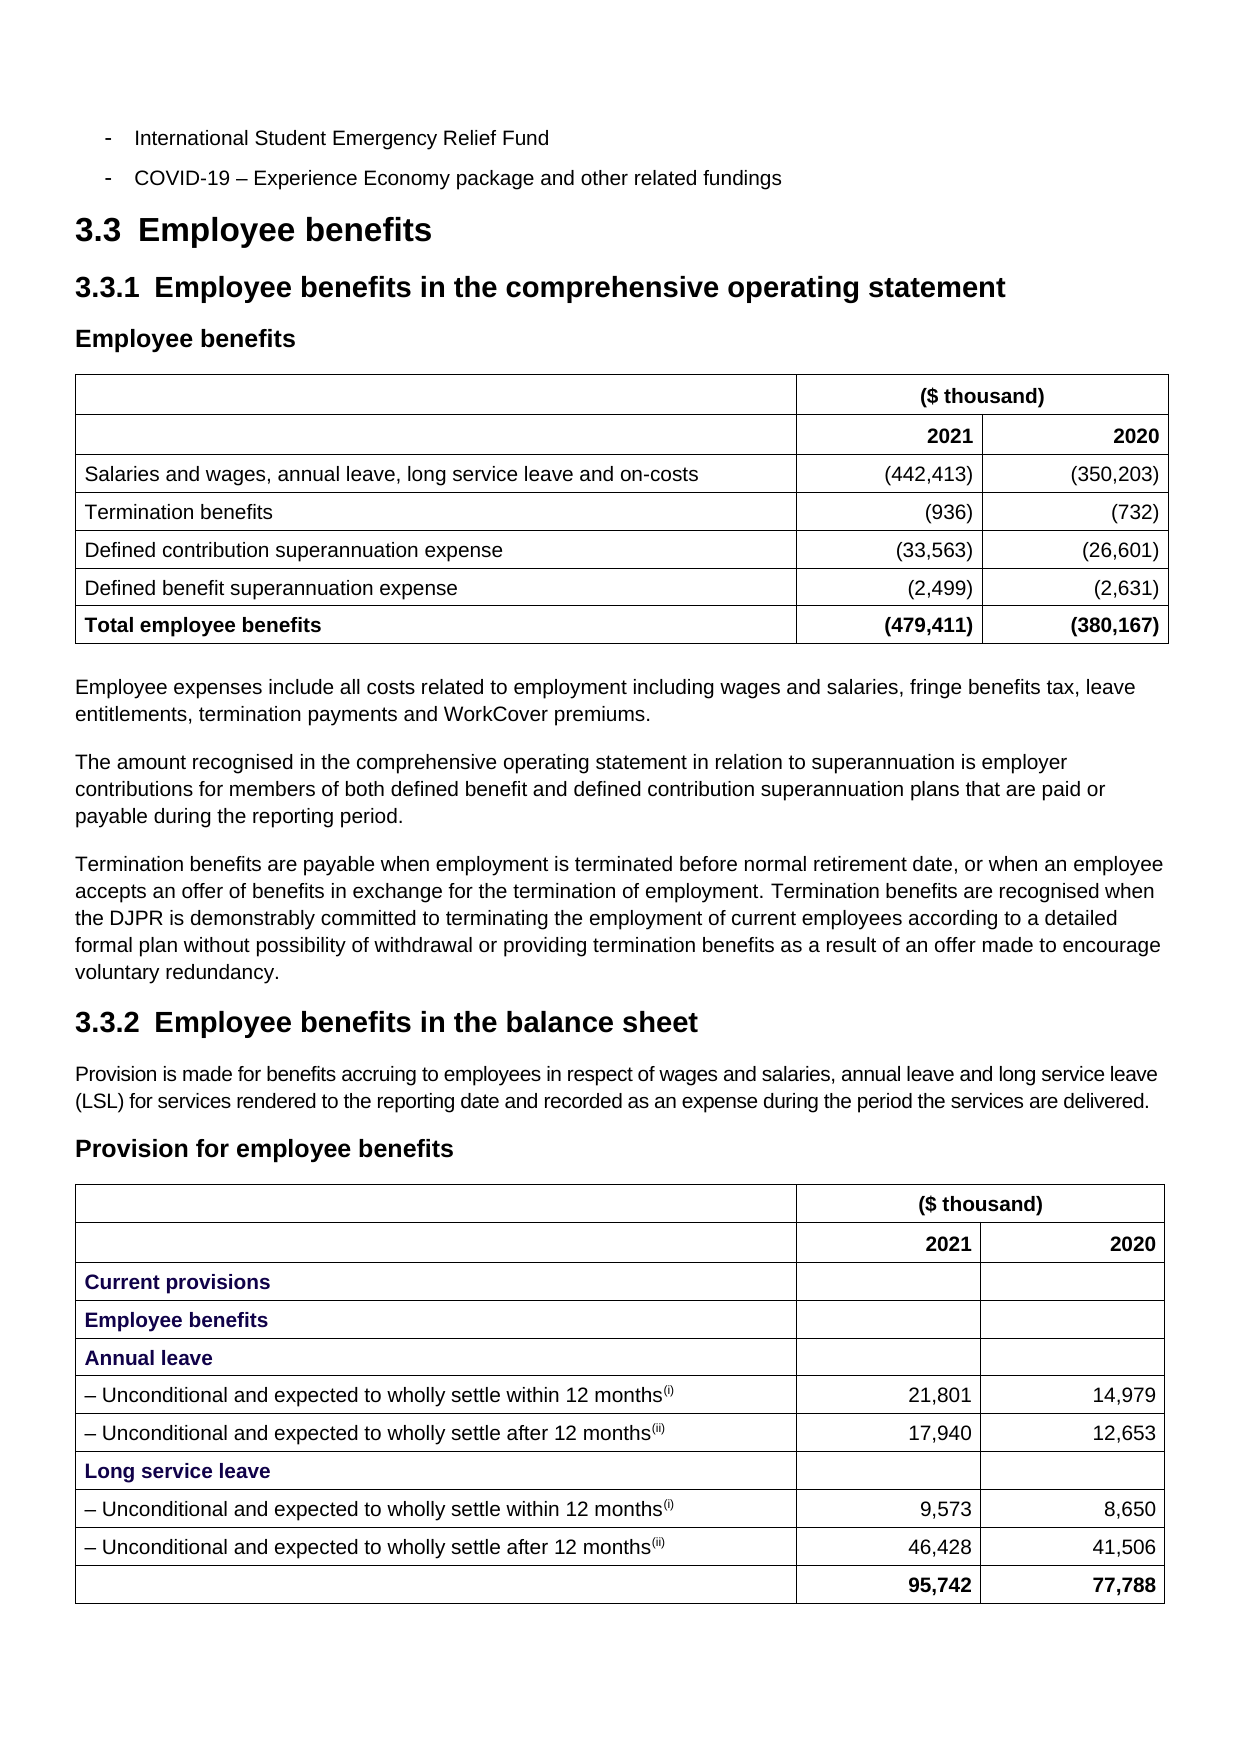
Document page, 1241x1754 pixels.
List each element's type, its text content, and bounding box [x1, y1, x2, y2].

subtitle Provision for employee benefits [75, 1134, 1165, 1163]
table_cell (2,631) [983, 569, 1168, 605]
text Provision is made for benefits accruing to employees in respect of wages and salaries, annual leave and long service leave (LSL) for services rendered to the reporting date and recorded as an expense during the period the services are delivered. [75, 1059, 1165, 1113]
table_cell (936) [797, 493, 982, 529]
table_cell (732) [983, 493, 1168, 529]
table_header [76, 1185, 796, 1222]
table_cell [981, 1263, 1164, 1299]
table_cell 77,788 [981, 1566, 1164, 1603]
table_cell 21,801 [797, 1376, 980, 1413]
text Termination benefits are payable when employment is terminated before normal retirement date, or when an employee accepts an offer of benefits in exchange for the termination of employment. Termination benefits are recognised when the DJPR is demonstrably committed to terminating the employment of current employees according to a detailed formal plan without possibility of withdrawal or providing termination benefits as a result of an offer made to encourage voluntary redundancy. [75, 848, 1165, 984]
table_cell Employee benefits [76, 1301, 796, 1337]
table_cell (479,411) [797, 606, 982, 643]
table_cell (442,413) [797, 455, 982, 492]
table_cell (33,563) [797, 531, 982, 567]
table_cell Defined benefit superannuation expense [76, 569, 796, 605]
subtitle 3.3 Employee benefits [75, 210, 1165, 249]
table_cell (2,499) [797, 569, 982, 605]
table_cell Long service leave [76, 1452, 796, 1489]
table_cell [797, 1301, 980, 1337]
table_cell [981, 1452, 1164, 1489]
table_cell 17,940 [797, 1414, 980, 1451]
table_cell (26,601) [983, 531, 1168, 567]
table_cell 9,573 [797, 1490, 980, 1527]
table_cell Defined contribution superannuation expense [76, 531, 796, 567]
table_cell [76, 1490, 796, 1527]
text The amount recognised in the comprehensive operating statement in relation to superannuation is employer contributions for members of both defined benefit and defined contribution superannuation plans that are paid or payable during the reporting period. [75, 746, 1165, 828]
table_cell [76, 1566, 796, 1603]
table_cell 41,506 [981, 1528, 1164, 1565]
table_cell 2020 [983, 415, 1168, 454]
table_header [76, 375, 796, 414]
text Employee expenses include all costs related to employment including wages and salaries, fringe benefits tax, leave entitlements, termination payments and WorkCover premiums. [75, 671, 1165, 726]
table_cell [76, 415, 796, 454]
text COVID-19 – Experience Economy package and other related fundings [104, 162, 1165, 189]
table_cell Total employee benefits [76, 606, 796, 643]
table_cell 14,979 [981, 1376, 1164, 1413]
table_cell (380,167) [983, 606, 1168, 643]
table_cell Salaries and wages, annual leave, long service leave and on-costs [76, 455, 796, 492]
table_cell [797, 1339, 980, 1375]
subtitle 3.3.1 Employee benefits in the comprehensive operating statement [75, 270, 1165, 303]
table_cell Annual leave [76, 1339, 796, 1375]
table_cell [76, 1223, 796, 1262]
table_cell 46,428 [797, 1528, 980, 1565]
table_cell [797, 1263, 980, 1299]
table_cell (350,203) [983, 455, 1168, 492]
table_cell Current provisions [76, 1263, 796, 1299]
table_cell 2020 [981, 1223, 1164, 1262]
table_cell Termination benefits [76, 493, 796, 529]
table_cell 2021 [797, 415, 982, 454]
table_cell [797, 1452, 980, 1489]
subtitle 3.3.2 Employee benefits in the balance sheet [75, 1005, 1165, 1038]
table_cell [76, 1528, 796, 1565]
table_header ($ thousand) [797, 1185, 1164, 1222]
table_header ($ thousand) [797, 375, 1168, 414]
table_cell – Unconditional and expected to wholly settle within 12 months(i) [76, 1376, 796, 1413]
text International Student Emergency Relief Fund [104, 123, 1165, 150]
table_cell – Unconditional and expected to wholly settle after 12 months(ii) [76, 1414, 796, 1451]
subtitle Employee benefits [75, 324, 1165, 353]
table_cell 95,742 [797, 1566, 980, 1603]
table_cell [981, 1301, 1164, 1337]
table_cell 2021 [797, 1223, 980, 1262]
table_cell 8,650 [981, 1490, 1164, 1527]
table_cell [981, 1339, 1164, 1375]
table_cell 12,653 [981, 1414, 1164, 1451]
